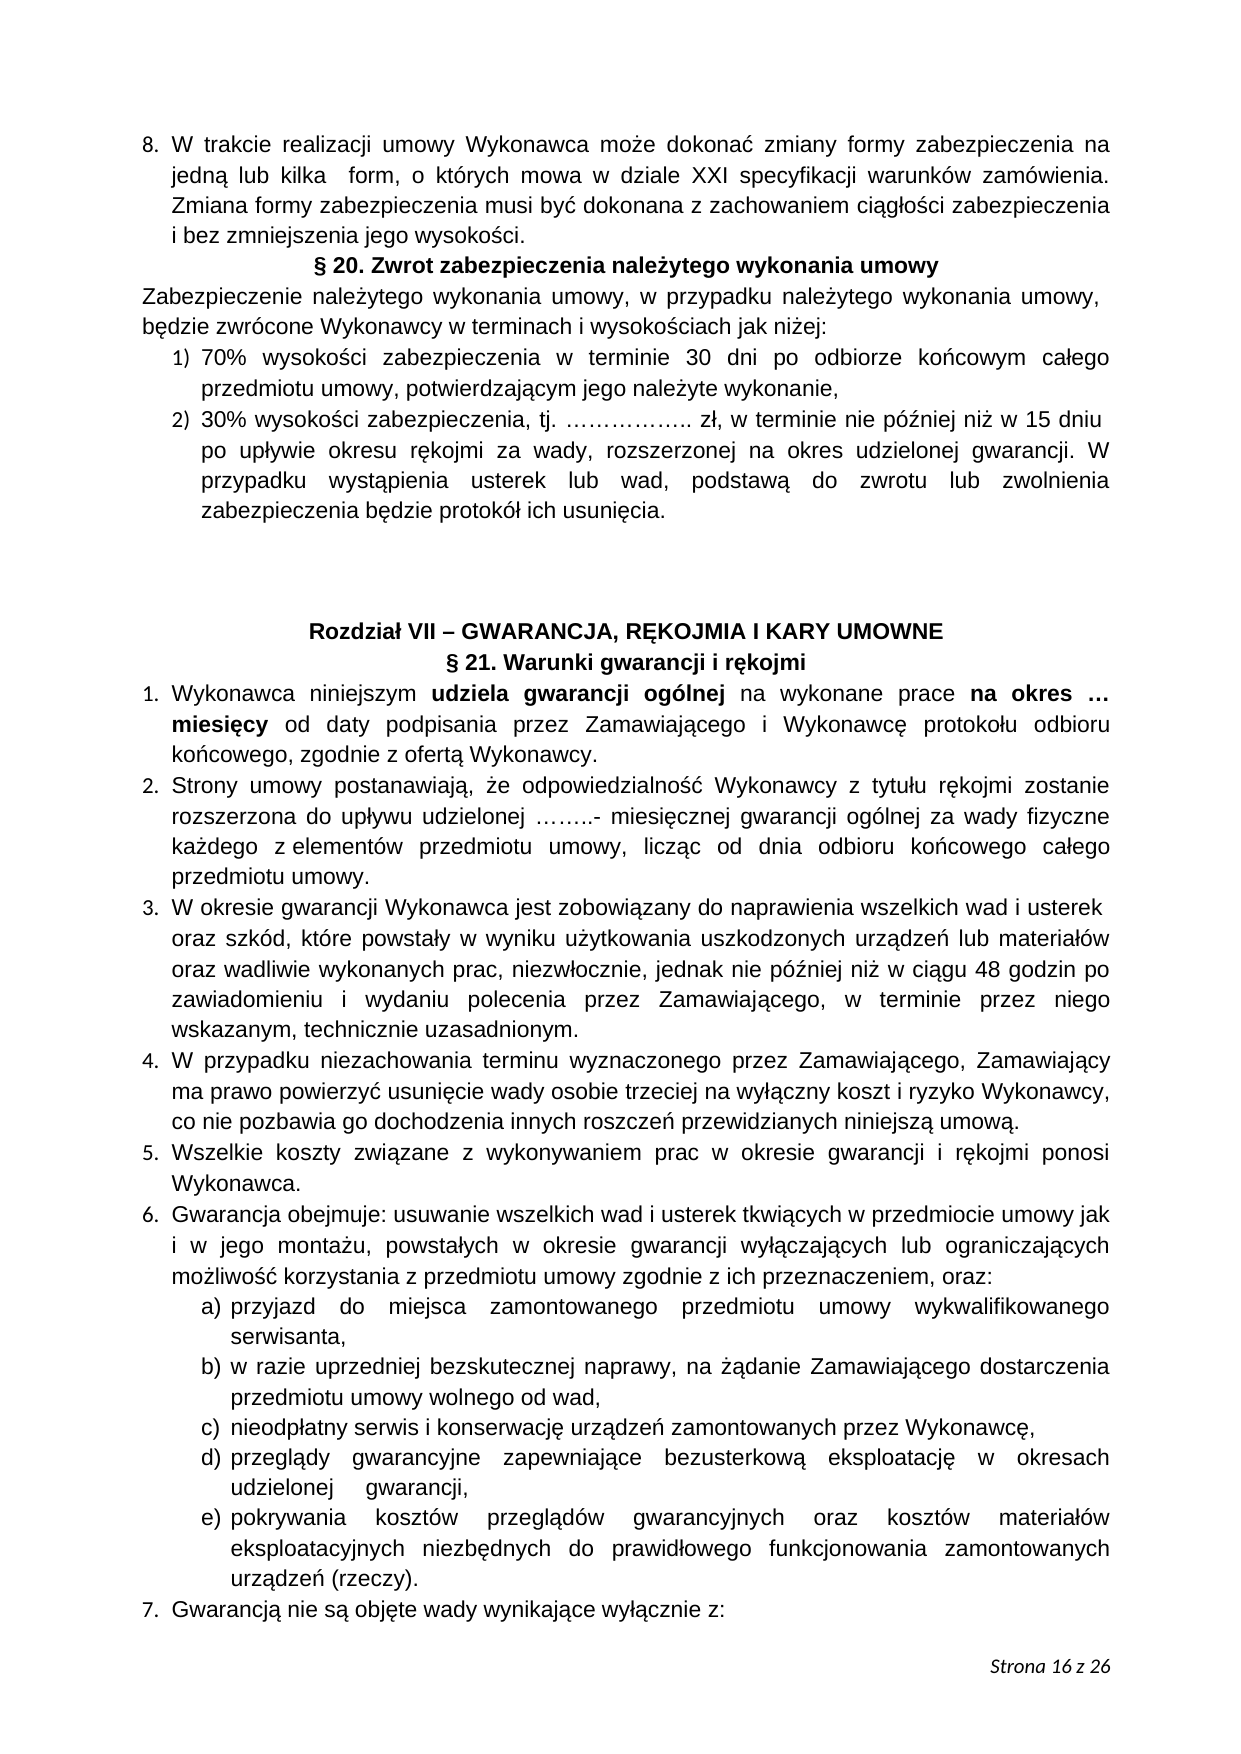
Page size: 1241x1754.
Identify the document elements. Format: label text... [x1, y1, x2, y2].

list Wykonawca niniejszym udziela gwarancji ogólnej na wykonane prace na okres … miesięcy od daty podpisania przez Zamawiającego i Wykonawcę protokołu odbioru końcowego, zgodnie z ofertą Wykonawcy. [142, 679, 1110, 767]
list W okresie gwarancji Wykonawca jest zobowiązany do naprawienia wszelkich wad i usterek oraz szkód, które powstały w wyniku użytkowania uszkodzonych urządzeń lub materiałów oraz wadliwie wykonanych prac, niezwłocznie, jednak nie później niż w ciągu 48 godzin po zawiadomieniu i wydaniu polecenia przez Zamawiającego, w terminie przez niego wskazanym, technicznie uzasadnionym. [142, 893, 1110, 1042]
text § 20. Zwrot zabezpieczenia należytego wykonania umowy [142, 252, 1110, 279]
list nieodpłatny serwis i konserwację urządzeń zamontowanych przez Wykonawcę, [201, 1414, 1110, 1440]
text Rozdział VII – GWARANCJA, RĘKOJMIA I KARY UMOWNE [142, 618, 1110, 644]
text § 21. Warunki gwarancji i rękojmi [142, 648, 1110, 675]
list W przypadku niezachowania terminu wyznaczonego przez Zamawiającego, Zamawiający ma prawo powierzyć usunięcie wady osobie trzeciej na wyłączny koszt i ryzyko Wykonawcy, co nie pozbawia go dochodzenia innych roszczeń przewidzianych niniejszą umową. [142, 1046, 1110, 1134]
list przeglądy gwarancyjne zapewniające bezusterkową eksploatację w okresach udzielonej gwarancji, [201, 1444, 1110, 1500]
list Strony umowy postanawiają, że odpowiedzialność Wykonawcy z tytułu rękojmi zostanie rozszerzona do upływu udzielonej ……..- miesięcznej gwarancji ogólnej za wady fizyczne każdego z elementów przedmiotu umowy, licząc od dnia odbioru końcowego całego przedmiotu umowy. [142, 771, 1110, 889]
list pokrywania kosztów przeglądów gwarancyjnych oraz kosztów materiałów eksploatacyjnych niezbędnych do prawidłowego funkcjonowania zamontowanych urządzeń (rzeczy). [201, 1504, 1110, 1591]
list Gwarancja obejmuje: usuwanie wszelkich wad i usterek tkwiących w przedmiocie umowy jak i w jego montażu, powstałych w okresie gwarancji wyłączających lub ograniczających możliwość korzystania z przedmiotu umowy zgodnie z ich przeznaczeniem, oraz: [142, 1201, 1110, 1289]
list przyjazd do miejsca zamontowanego przedmiotu umowy wykwalifikowanego serwisanta, [201, 1293, 1110, 1349]
list w razie uprzedniej bezskutecznej naprawy, na żądanie Zamawiającego dostarczenia przedmiotu umowy wolnego od wad, [201, 1353, 1110, 1410]
list 30% wysokości zabezpieczenia, tj. …………….. zł, w terminie nie później niż w 15 dniu po upływie okresu rękojmi za wady, rozszerzonej na okres udzielonej gwarancji. W przypadku wystąpienia usterek lub wad, podstawą do zwrotu lub zwolnienia zabezpieczenia będzie protokół ich usunięcia. [171, 405, 1110, 524]
list Wszelkie koszty związane z wykonywaniem prac w okresie gwarancji i rękojmi ponosi Wykonawca. [142, 1138, 1110, 1197]
text Zabezpieczenie należytego wykonania umowy, w przypadku należytego wykonania umowy, będzie zwrócone Wykonawcy w terminach i wysokościach jak niżej: [142, 283, 1110, 339]
list 70% wysokości zabezpieczenia w terminie 30 dni po odbiorze końcowym całego przedmiotu umowy, potwierdzającym jego należyte wykonanie, [171, 343, 1110, 401]
list Gwarancją nie są objęte wady wynikające wyłącznie z: [142, 1595, 1110, 1623]
list W trakcie realizacji umowy Wykonawca może dokonać zmiany formy zabezpieczenia na jedną lub kilka form, o których mowa w dziale XXI specyfikacji warunków zamówienia. Zmiana formy zabezpieczenia musi być dokonana z zachowaniem ciągłości zabezpieczenia i bez zmniejszenia jego wysokości. [142, 130, 1110, 248]
